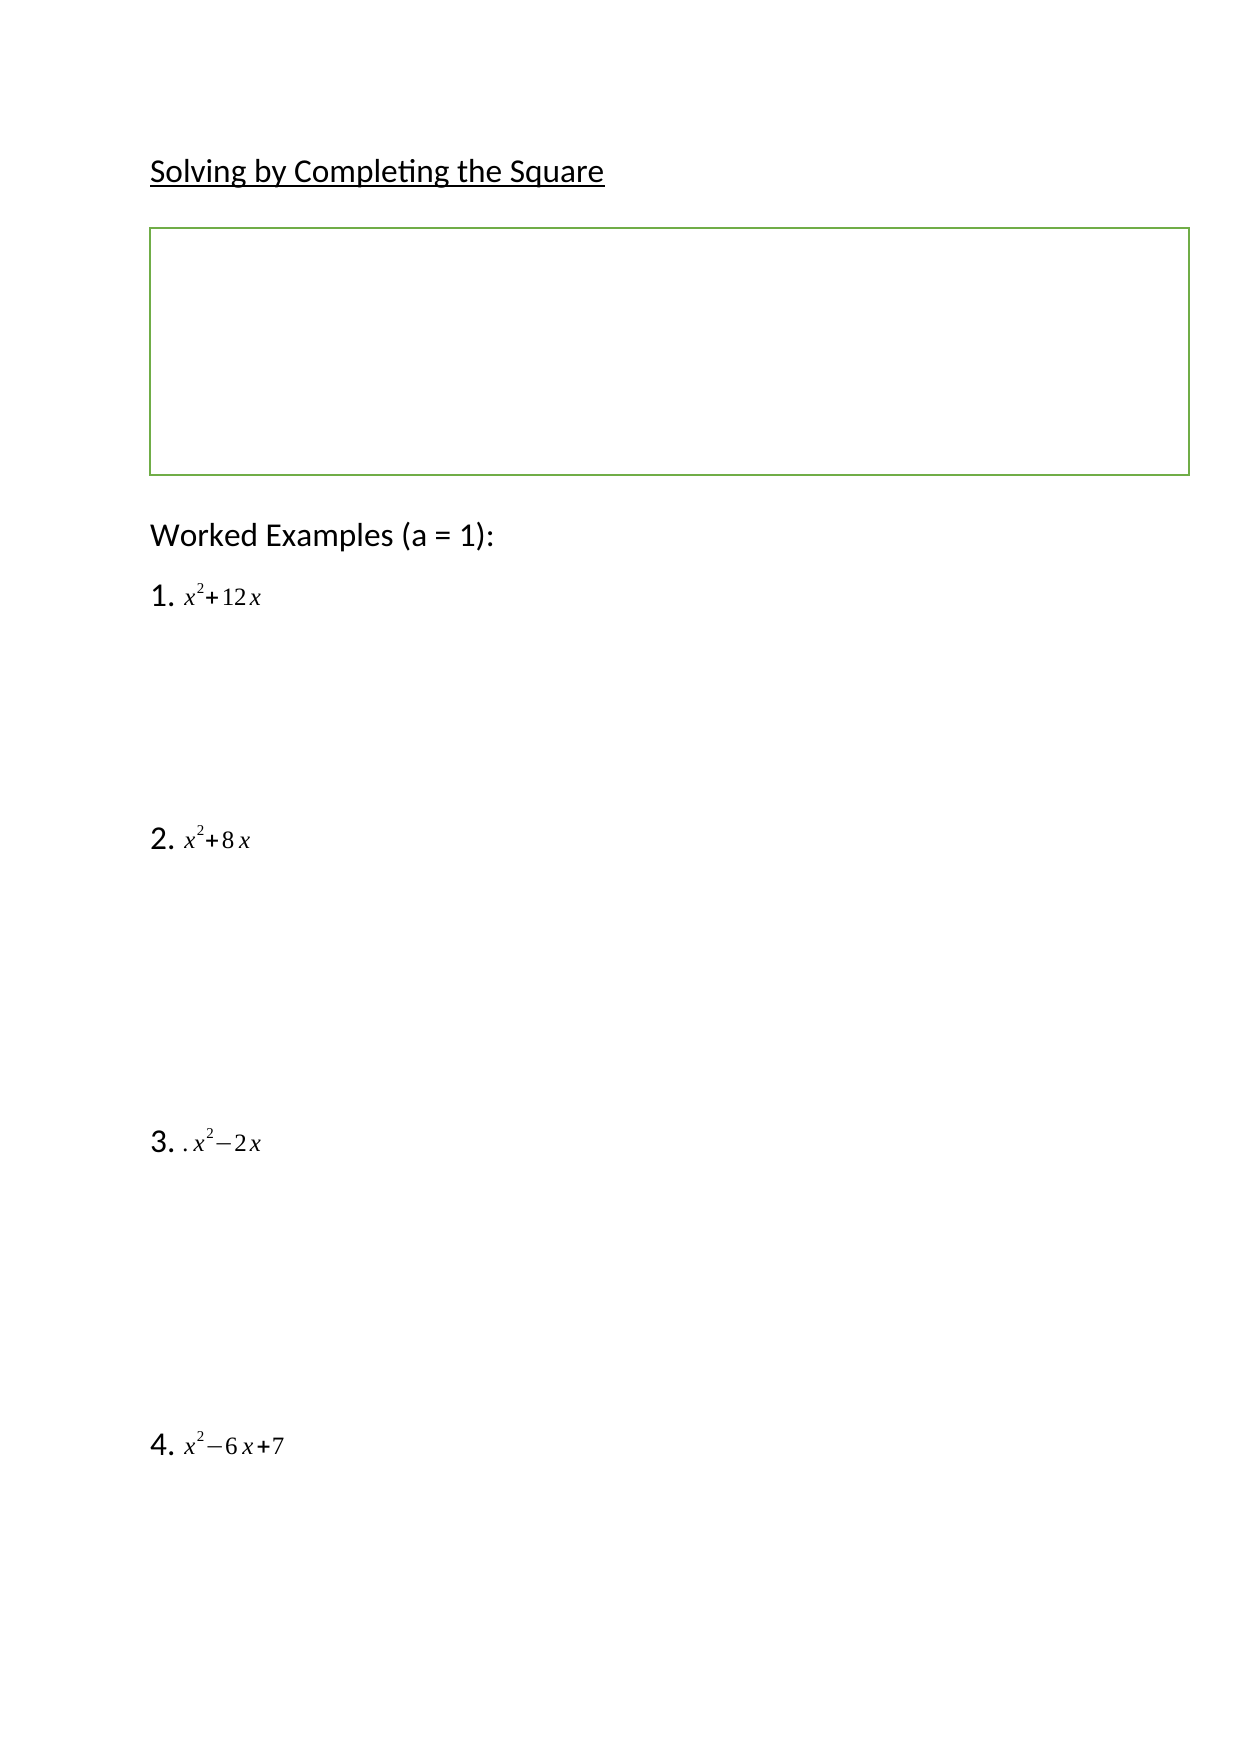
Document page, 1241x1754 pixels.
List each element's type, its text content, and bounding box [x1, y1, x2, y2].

text 3. [150, 1120, 1090, 1161]
text Solving by Completing the Square [150, 150, 1090, 191]
text Worked Examples (a = 1): [150, 514, 1090, 554]
text 4. [150, 1423, 1090, 1464]
text 1. [150, 574, 1090, 615]
text 2. [150, 817, 1090, 858]
